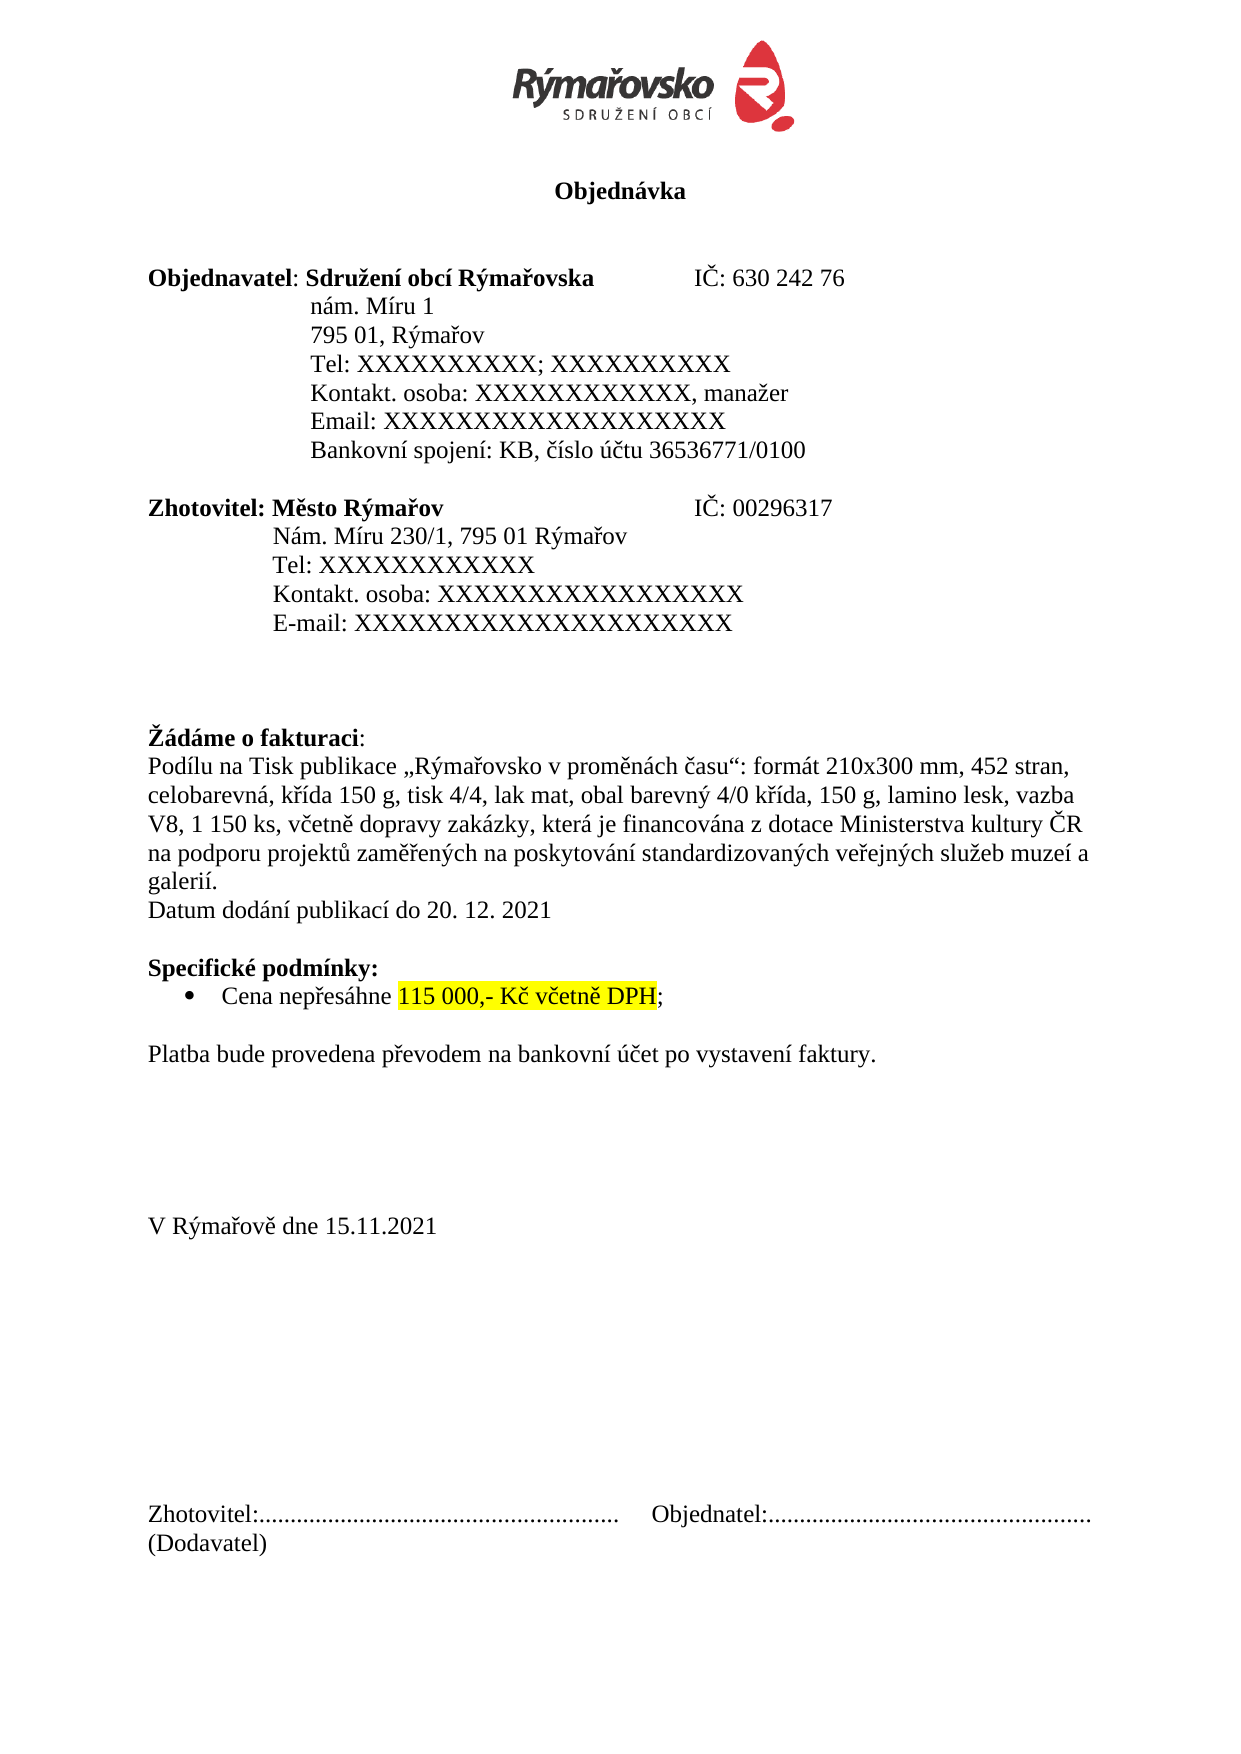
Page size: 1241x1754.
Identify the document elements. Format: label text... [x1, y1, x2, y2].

text Podílu na Tisk publikace „Rýmařovsko v proměnách času“: formát 210x300 mm, 452 stran, celobarevná, křída 150 g, tisk 4/4, lak mat, obal barevný 4/0 křída, 150 g, lamino lesk, vazba V8, 1 150 ks, včetně dopravy zakázky, která je financována z dotace Ministerstva kultury ČR na podporu projektů zaměřených na poskytování standardizovaných veřejných služeb muzeí a galerií. [148, 751, 1093, 895]
text 795 01, Rýmařov [148, 320, 1093, 349]
text Žádáme o fakturaci: [148, 723, 1093, 751]
text Kontakt. osoba: XXXXXXXXXXXX, manažer [148, 378, 1093, 406]
text Nám. Míru 230/1, 795 01 Rýmařov [148, 521, 1093, 550]
text Bankovní spojení: KB, číslo účtu 36536771/0100 [148, 435, 1093, 464]
text Specifické podmínky: [148, 953, 1093, 981]
text Zhotovitel: Město Rýmařov IČ: 00296317 [148, 493, 1093, 521]
text Platba bude provedena převodem na bankovní účet po vystavení faktury. [148, 1039, 1093, 1068]
text Datum dodání publikací do 20. 12. 2021 [148, 895, 1093, 924]
text Email: XXXXXXXXXXXXXXXXXXX [148, 406, 1093, 435]
list Cena nepřesáhne 115 000,- Kč včetně DPH; [185, 981, 398, 1010]
subtitle Objednávka [148, 176, 1093, 205]
text E-mail: XXXXXXXXXXXXXXXXXXXXX [148, 608, 1093, 636]
picture [511, 40, 797, 132]
text Objednavatel: Sdružení obcí Rýmařovska IČ: 630 242 76 [148, 263, 1093, 291]
text Tel: XXXXXXXXXXXX Kontakt. osoba: XXXXXXXXXXXXXXXXX [148, 550, 1093, 608]
text nám. Míru 1 [148, 291, 1093, 320]
text Zhotovitel: Objednatel: [148, 1499, 1093, 1528]
text V Rýmařově dne 15.11.2021 [148, 1211, 1093, 1240]
text Tel: XXXXXXXXXX; XXXXXXXXXX [148, 349, 1093, 378]
list Cena nepřesáhne 115 000,- Kč včetně DPH; [657, 981, 1093, 1010]
text (Dodavatel) [148, 1528, 1093, 1556]
